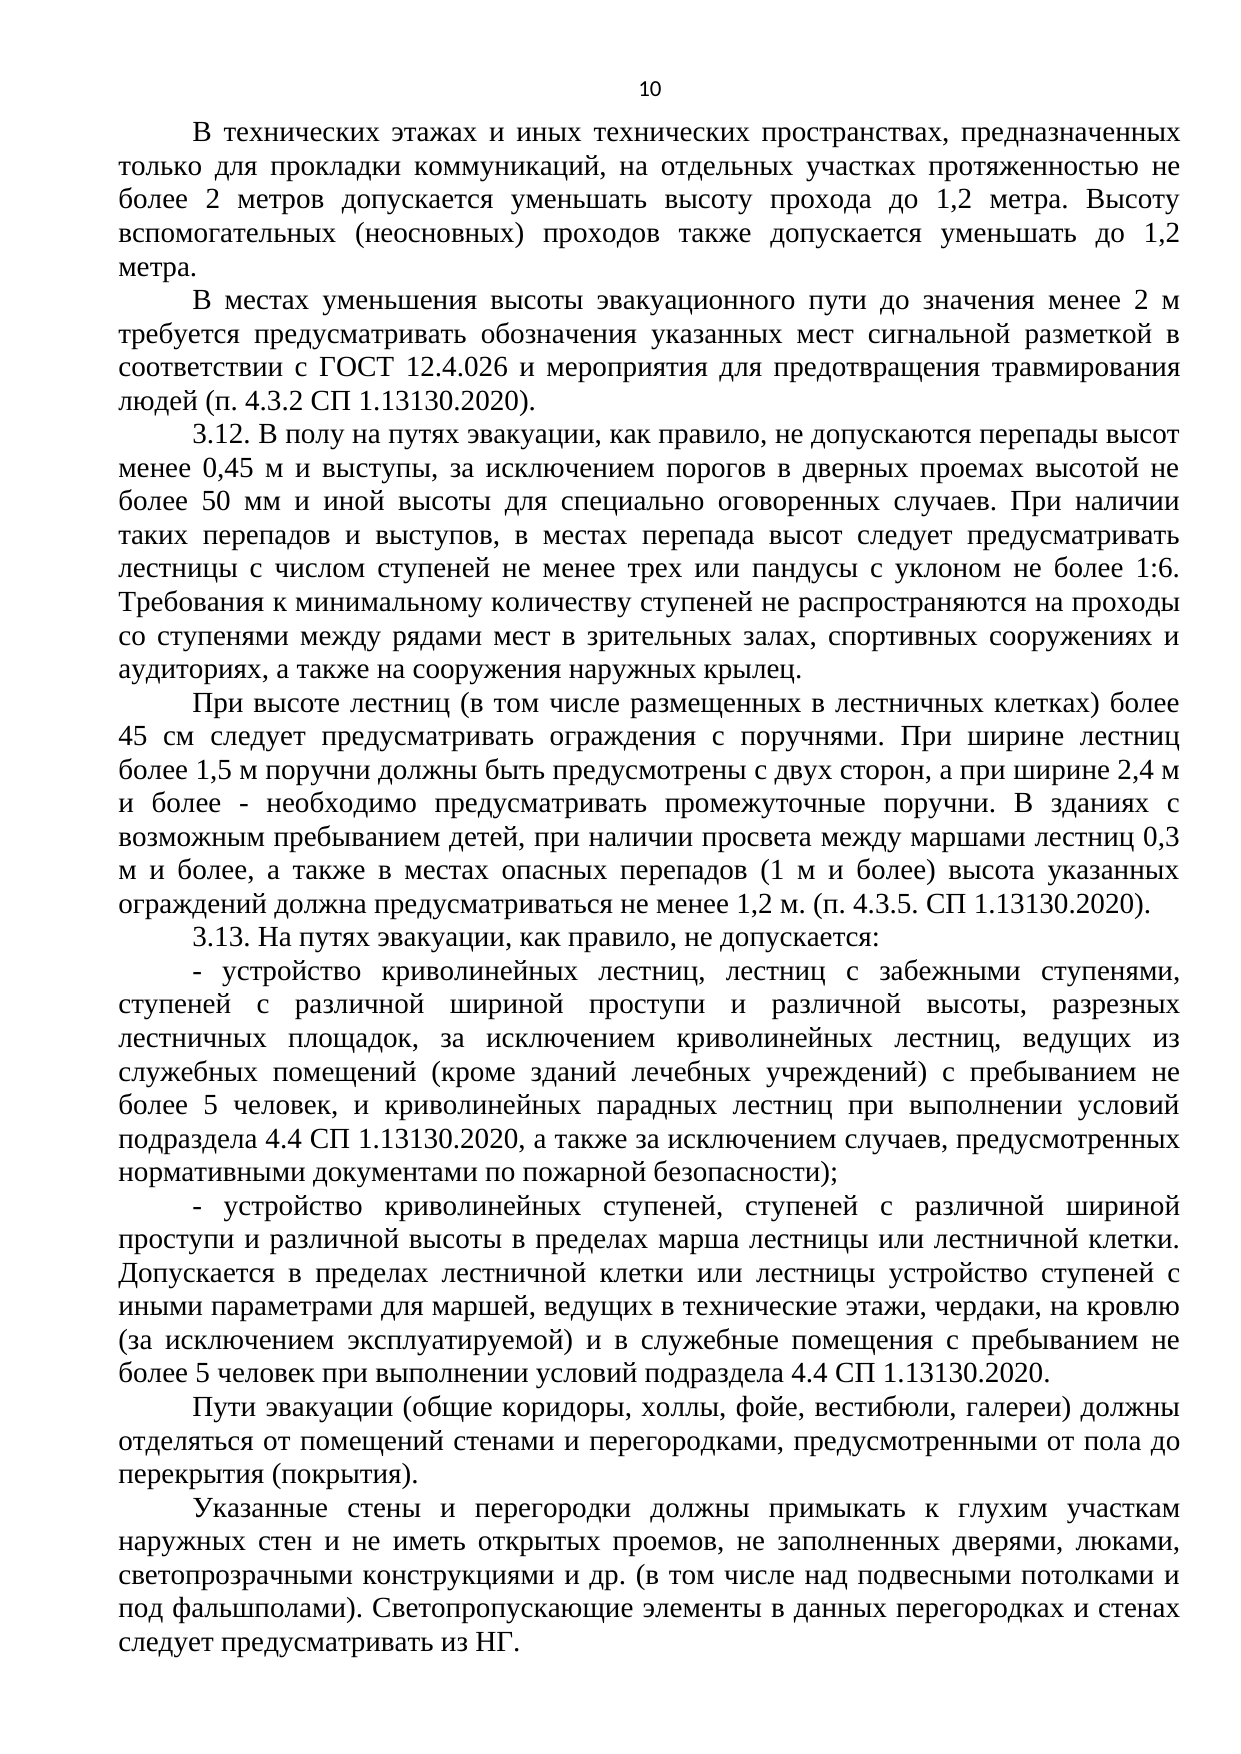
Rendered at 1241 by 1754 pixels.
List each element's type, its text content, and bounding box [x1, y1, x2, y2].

text - устройство криволинейных ступеней, ступеней с различной шириной проступи и различной высоты в пределах марша лестницы или лестничной клетки. Допускается в пределах лестничной клетки или лестницы устройство ступеней с иными параметрами для маршей, ведущих в технические этажи, чердаки, на кровлю (за исключением эксплуатируемой) и в служебные помещения с пребыванием не более 5 человек при выполнении условий подраздела 4.4 СП 1.13130.2020. [118, 1188, 1181, 1389]
text В местах уменьшения высоты эвакуационного пути до значения менее 2 м требуется предусматривать обозначения указанных мест сигнальной разметкой в соответствии с ГОСТ 12.4.026 и мероприятия для предотвращения травмирования людей (п. 4.3.2 СП 1.13130.2020). [118, 282, 1181, 416]
text 3.12. В полу на путях эвакуации, как правило, не допускаются перепады высот менее 0,45 м и выступы, за исключением порогов в дверных проемах высотой не более 50 мм и иной высоты для специально оговоренных случаев. При наличии таких перепадов и выступов, в местах перепада высот следует предусматривать лестницы с числом ступеней не менее трех или пандусы с уклоном не более 1:6. Требования к минимальному количеству ступеней не распространяются на проходы со ступенями между рядами мест в зрительных залах, спортивных сооружениях и аудиториях, а также на сооружения наружных крылец. [118, 416, 1181, 685]
text - устройство криволинейных лестниц, лестниц с забежными ступенями, ступеней с различной шириной проступи и различной высоты, разрезных лестничных площадок, за исключением криволинейных лестниц, ведущих из служебных помещений (кроме зданий лечебных учреждений) с пребыванием не более 5 человек, и криволинейных парадных лестниц при выполнении условий подраздела 4.4 СП 1.13130.2020, а также за исключением случаев, предусмотренных нормативными документами по пожарной безопасности); [118, 953, 1181, 1188]
text При высоте лестниц (в том числе размещенных в лестничных клетках) более 45 см следует предусматривать ограждения с поручнями. При ширине лестниц более 1,5 м поручни должны быть предусмотрены с двух сторон, а при ширине 2,4 м и более - необходимо предусматривать промежуточные поручни. В зданиях с возможным пребыванием детей, при наличии просвета между маршами лестниц 0,3 м и более, а также в местах опасных перепадов (1 м и более) высота указанных ограждений должна предусматриваться не менее 1,2 м. (п. 4.3.5. СП 1.13130.2020). [118, 685, 1181, 919]
text Указанные стены и перегородки должны примыкать к глухим участкам наружных стен и не иметь открытых проемов, не заполненных дверями, люками, светопрозрачными конструкциями и др. (в том числе над подвесными потолками и под фальшполами). Светопропускающие элементы в данных перегородках и стенах следует предусматривать из НГ. [118, 1490, 1181, 1657]
text В технических этажах и иных технических пространствах, предназначенных только для прокладки коммуникаций, на отдельных участках протяженностью не более 2 метров допускается уменьшать высоту прохода до 1,2 метра. Высоту вспомогательных (неосновных) проходов также допускается уменьшать до 1,2 метра. [118, 114, 1181, 282]
text Пути эвакуации (общие коридоры, холлы, фойе, вестибюли, галереи) должны отделяться от помещений стенами и перегородками, предусмотренными от пола до перекрытия (покрытия). [118, 1389, 1181, 1490]
text 3.13. На путях эвакуации, как правило, не допускается: [118, 919, 1181, 953]
